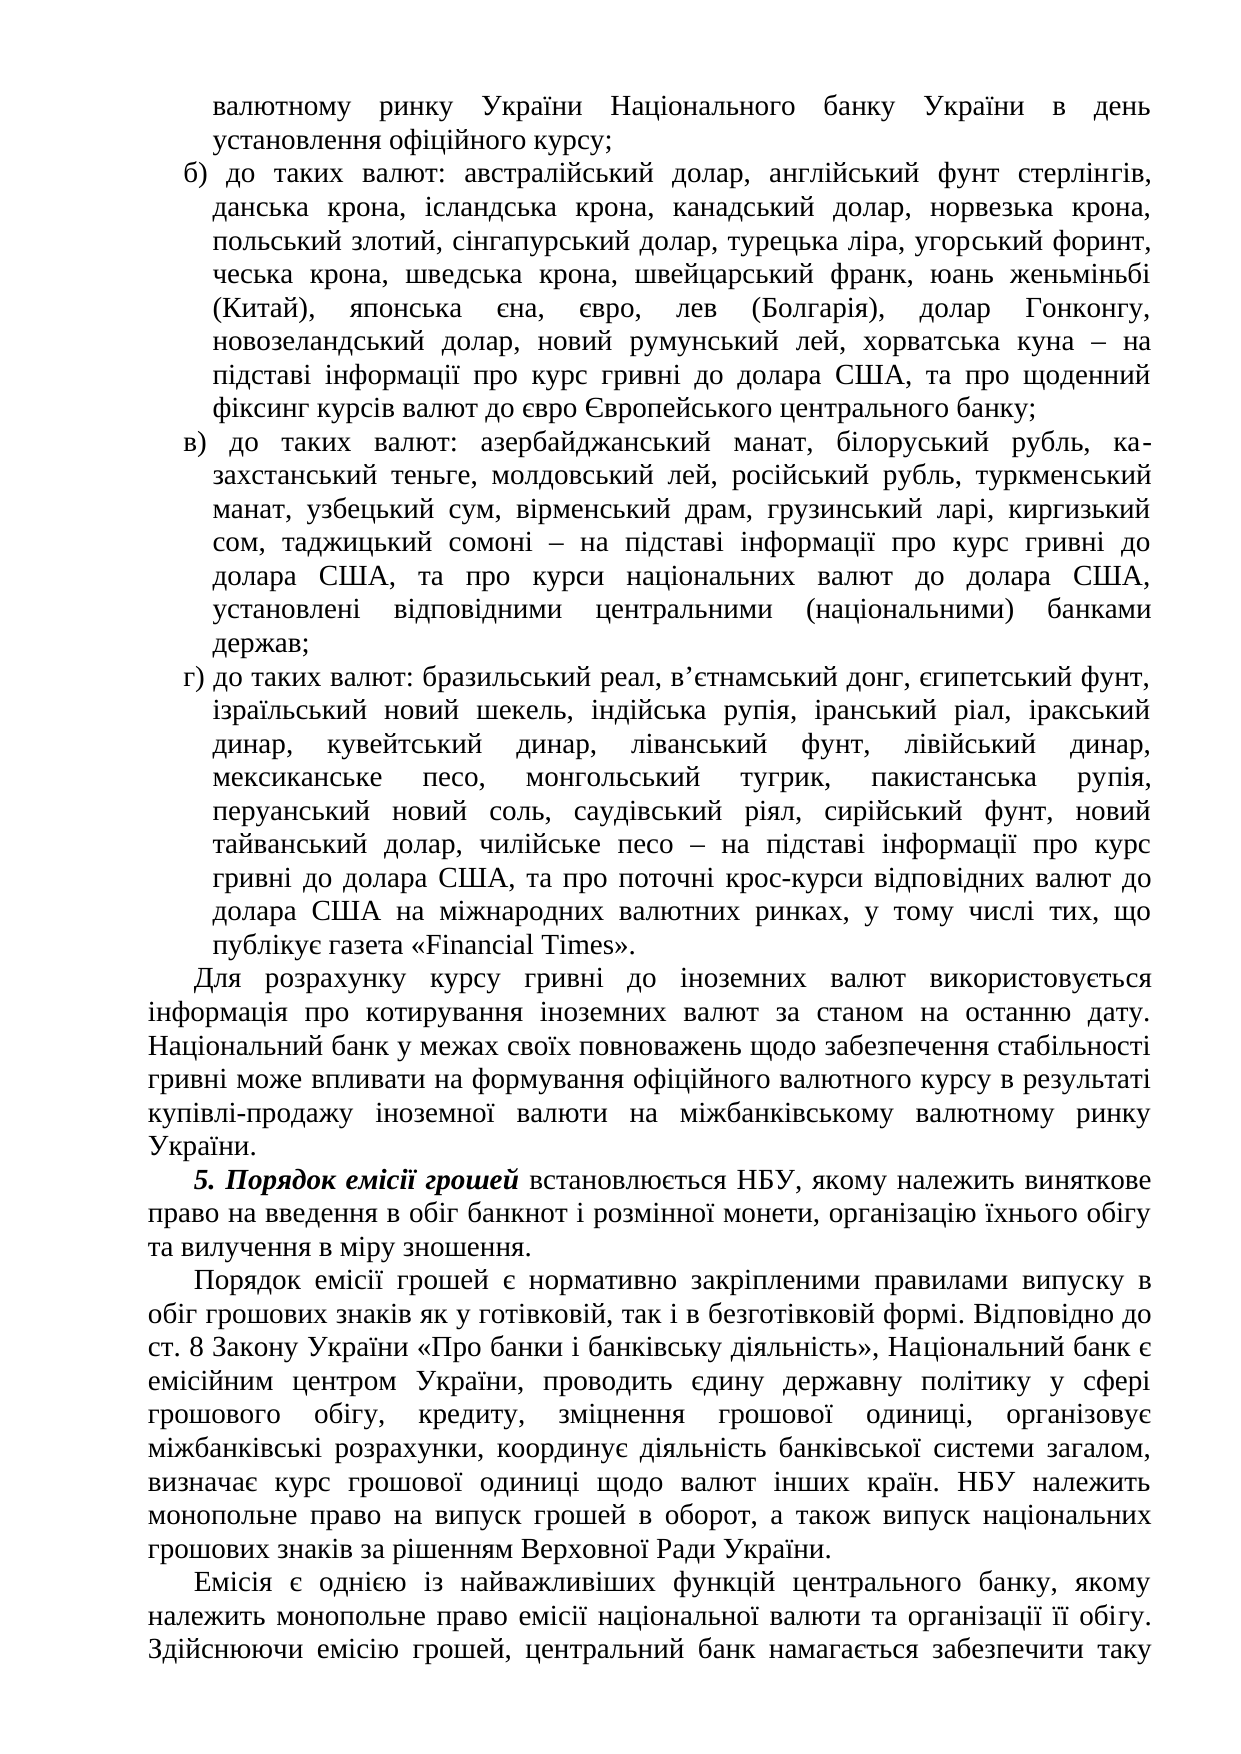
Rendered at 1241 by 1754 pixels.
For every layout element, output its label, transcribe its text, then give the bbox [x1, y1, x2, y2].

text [183, 88, 1152, 156]
text в) до таких валют: азербайджанський манат, білоруський рубль, казахстанський теньге, молдовський лей, російський рубль, туркменський манат, узбецький сум, вірменський драм, грузинський ларі, киргизький сом, таджицький сомоні – на підставі інформації про курс гривні до долара США, та про курси національних валют до долара США, установлені відповідними центральними (національними) банками держав; [183, 424, 1152, 659]
text Порядок емісії грошей є нормативно закріпленими правилами випуску в обіг грошових знаків як у готівковій, так і в безготівковій формі. Відповідно до ст. 8 Закону України «Про банки і банківську діяльність», Національний банк є емісійним центром України, проводить єдину державну політику у сфері грошового обігу, кредиту, зміцнення грошової одиниці, організовує міжбанківські розрахунки, координує діяльність банківської системи загалом, визначає курс грошової одиниці щодо валют інших країн. НБУ належить монопольне право на випуск грошей в оборот, а також випуск національних грошових знаків за рішенням Верховної Ради України. [148, 1262, 1152, 1564]
text 5. Порядок емісії грошей встановлюється НБУ, якому належить виняткове право на введення в обіг банкнот і розмінної монети, організацію їхнього обігу та вилучення в міру зношення. [148, 1162, 1152, 1262]
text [148, 1564, 1152, 1665]
text Для розрахунку курсу гривні до іноземних валют використовується інформація про котирування іноземних валют за станом на останню дату. Національний банк у межах своїх повноважень щодо забезпечення стабільності гривні може впливати на формування офіційного валютного курсу в результаті купівлі-продажу іноземної валюти на міжбанківському валютному ринку України. [148, 961, 1152, 1162]
text г) до таких валют: бразильський реал, в’єтнамський донг, єгипетський фунт, ізраїльський новий шекель, індійська рупія, іранський ріал, іракський динар, кувейтський динар, ліванський фунт, лівійський динар, мексиканське песо, монгольський тугрик, пакистанська рупія, перуанський новий соль, саудівський ріял, сирійський фунт, новий тайванський долар, чилійське песо – на підставі інформації про курс гривні до долара США, та про поточні крос-курси відповідних валют до долара США на міжнародних валютних ринках, у тому числі тих, що публікує газета «Financial Times». [183, 659, 1152, 961]
text б) до таких валют: австралійський долар, англійський фунт стерлінгів, данська крона, ісландська крона, канадський долар, норвезька крона, польський злотий, сінгапурський долар, турецька ліра, угорський форинт, чеська крона, шведська крона, швейцарський франк, юань женьміньбі (Китай), японська єна, євро, лев (Болгарія), долар Гонконгу, новозеландський долар, новий румунський лей, хорватська куна – на підставі інформації про курс гривні до долара США, та про щоденний фіксинг курсів валют до євро Європейського центрального банку; [183, 156, 1152, 424]
